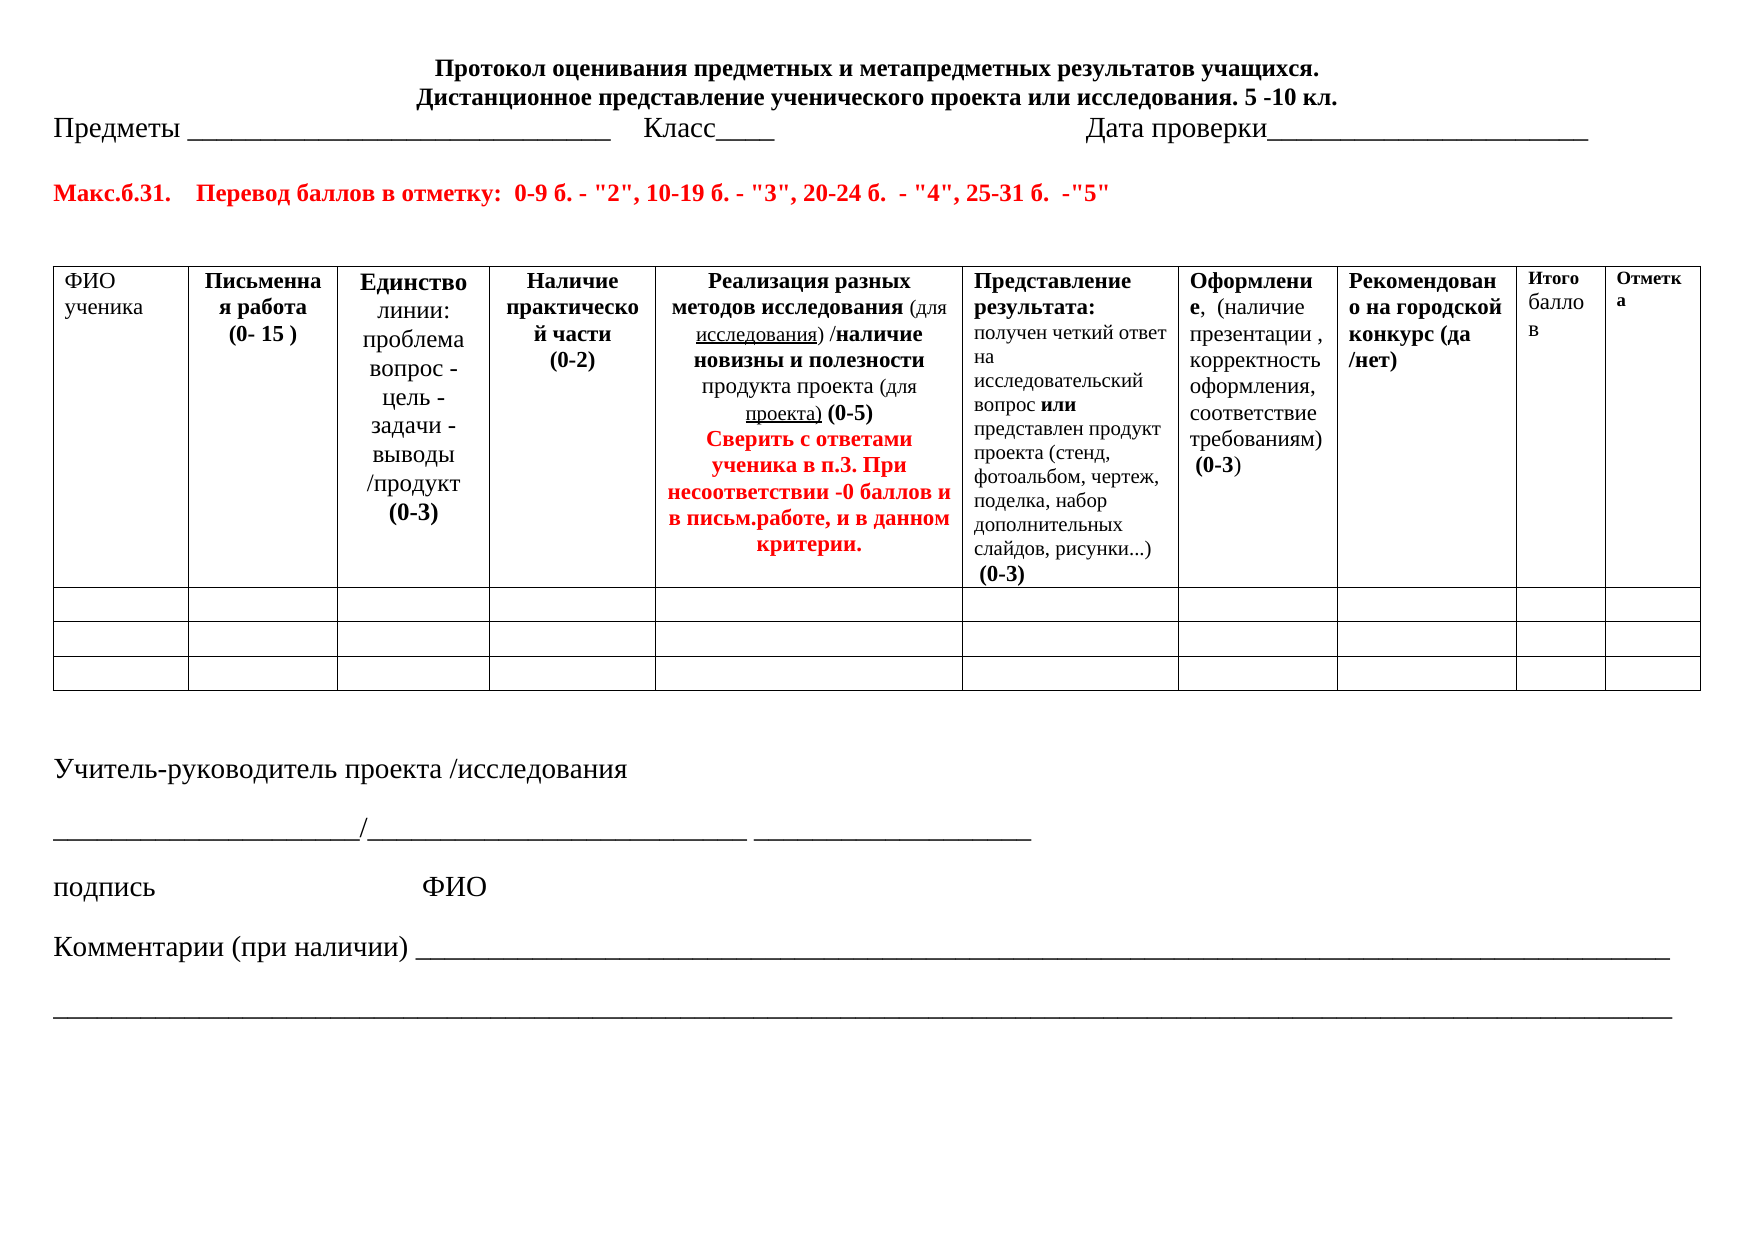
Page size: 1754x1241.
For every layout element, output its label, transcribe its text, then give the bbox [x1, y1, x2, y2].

text Предметы _____________________________ Класс____ Дата проверки______________________ [53, 111, 1701, 144]
table_cell [1606, 622, 1700, 656]
table_cell [189, 622, 337, 656]
table_header ФИО ученика [54, 267, 188, 587]
table_cell [1517, 588, 1605, 621]
table_cell [189, 657, 337, 690]
table_cell [1517, 622, 1605, 656]
table_cell [656, 622, 962, 656]
table_cell [490, 588, 655, 621]
table_header Рекомендовано на городской конкурс (да /нет) [1338, 267, 1516, 587]
table_cell [656, 588, 962, 621]
text Комментарии (при наличии) ______________________________________________________________________________________ [53, 929, 1701, 962]
table_header Письменная работа (0- 15 ) [189, 267, 337, 587]
table_cell [54, 622, 188, 656]
table_header Единство линии: проблема вопрос - цель - задачи - выводы /продукт (0-3) [338, 267, 489, 587]
table_cell [1606, 657, 1700, 690]
text Учитель-руководитель проекта /исследования [53, 751, 1701, 784]
table_cell [189, 588, 337, 621]
table_cell [1338, 588, 1516, 621]
table_cell [338, 657, 489, 690]
table_cell [54, 588, 188, 621]
table_header Отметка [1606, 267, 1700, 587]
table_header Итого баллов [1517, 267, 1605, 587]
table_cell [1606, 588, 1700, 621]
table_cell [490, 657, 655, 690]
table_cell [963, 622, 1178, 656]
text Макс.б.31. Перевод баллов в отметку: 0-9 б. - "2", 10-19 б. - "3", 20-24 б. - "4", 25-31 б. -"5" [53, 178, 1701, 206]
table_cell [338, 622, 489, 656]
table_cell [1338, 622, 1516, 656]
text _______________________________________________________________________________________________________________ [53, 988, 1701, 1022]
text подпись ФИО [53, 869, 1701, 903]
table_cell [656, 657, 962, 690]
table_header Оформление, (наличие презентации , корректность оформления, соответствие требованиям) (0-3) [1179, 267, 1337, 587]
table_cell [490, 622, 655, 656]
table_header Представление результата: получен четкий ответ на исследовательский вопрос или представлен продукт проекта (стенд, фотоальбом, чертеж, поделка, набор дополнительных слайдов, рисунки...) (0-3) [963, 267, 1178, 587]
table_header Наличие практической части (0-2) [490, 267, 655, 587]
text Дистанционное представление ученического проекта или исследования. 5 -10 кл. [53, 82, 1701, 111]
table_cell [54, 657, 188, 690]
table_cell [338, 588, 489, 621]
table_cell [963, 588, 1178, 621]
table_cell [1338, 657, 1516, 690]
text Протокол оценивания предметных и метапредметных результатов учащихся. [53, 53, 1701, 82]
table_cell [1179, 588, 1337, 621]
text _____________________/__________________________ ___________________ [53, 810, 1701, 844]
table_cell [1517, 657, 1605, 690]
table_cell [1179, 657, 1337, 690]
table_header Реализация разных методов исследования (для исследования) /наличие новизны и полезности продукта проекта (для проекта) (0-5) Сверить с ответами ученика в п.3. При несоответствии -0 баллов и в письм.работе, и в данном критерии. [656, 267, 962, 587]
table_cell [963, 657, 1178, 690]
table_cell [1179, 622, 1337, 656]
